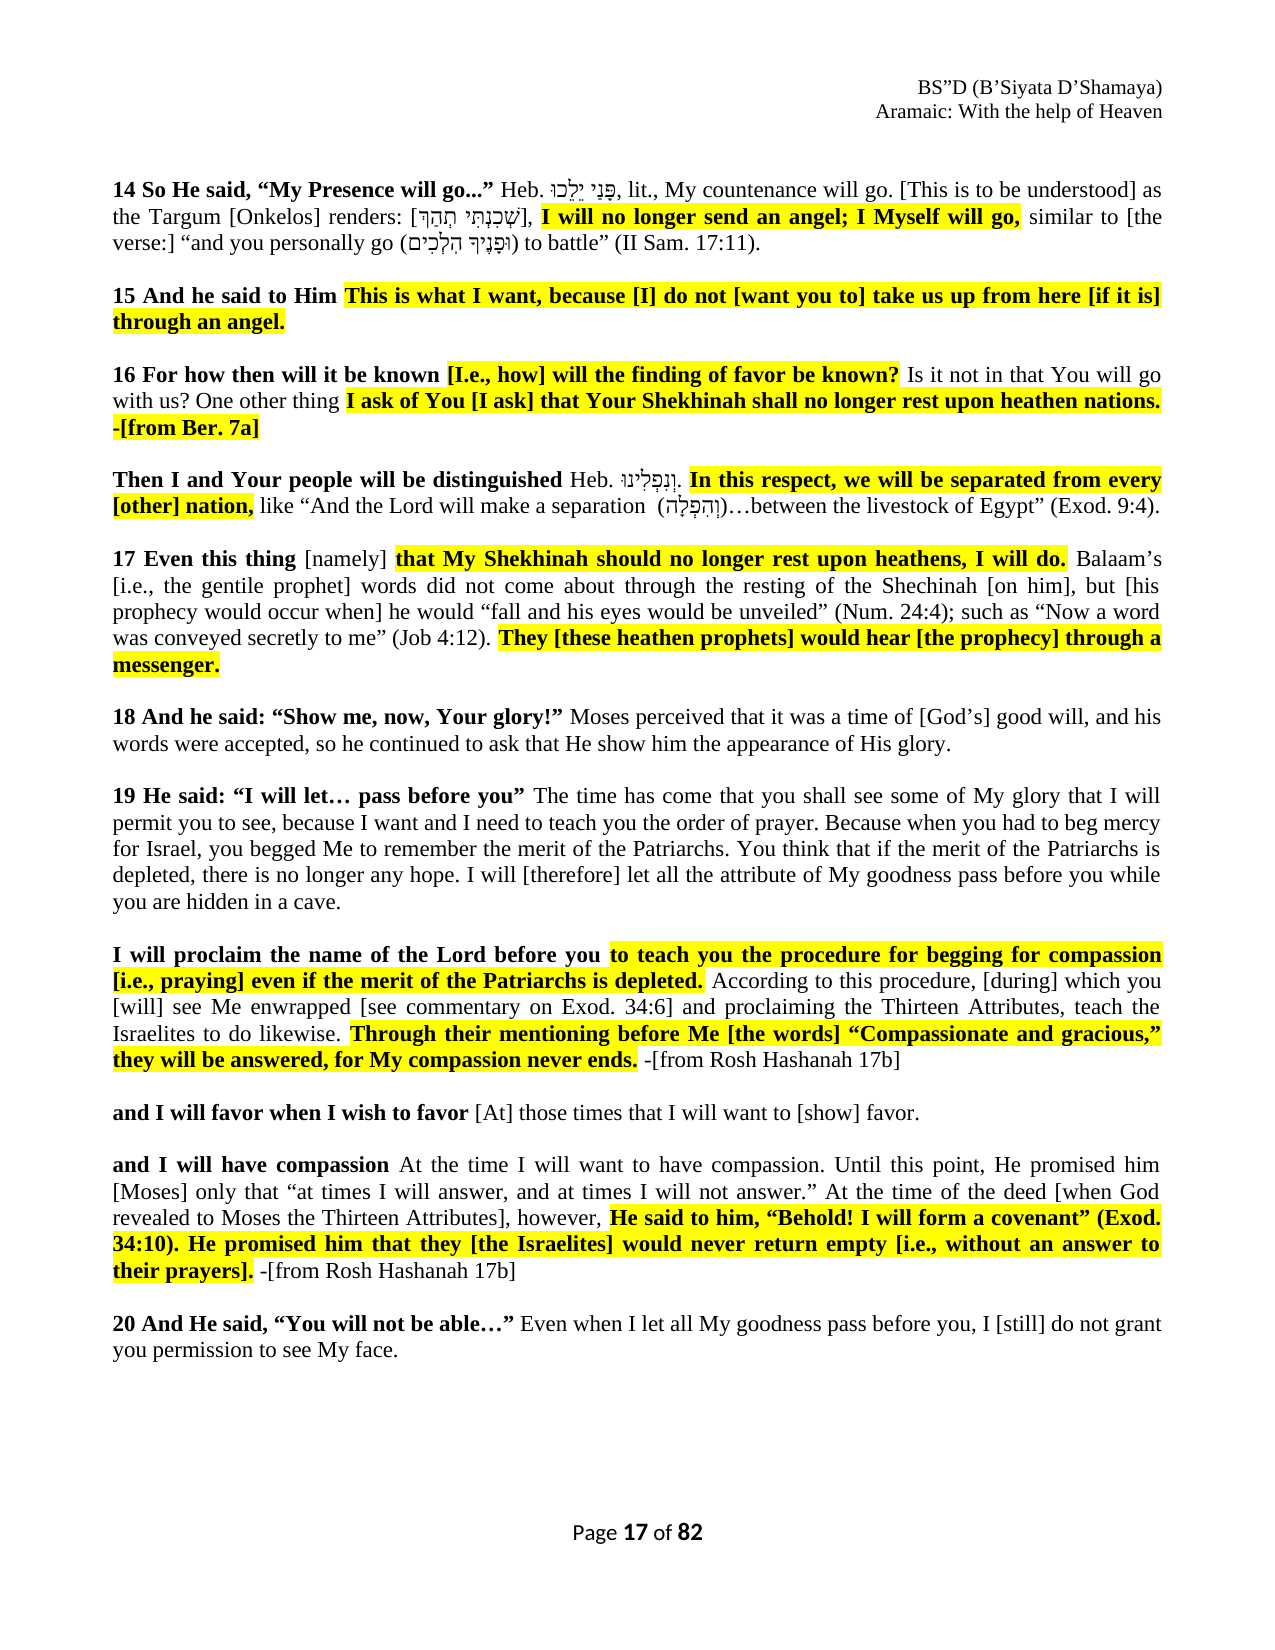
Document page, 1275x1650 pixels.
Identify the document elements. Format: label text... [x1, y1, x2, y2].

text 16 For how then will it be known [I.e., how] will the finding of favor be known? Is it not in that You will go with us? One other thing I ask of You [I ask] that Your Shekhinah shall no longer rest upon heathen nations. -[from Ber. 7a] [112, 361, 1162, 440]
text 15 And he said to Him This is what I want, because [I] do not [want you to] take us up from here [if it is] through an angel. [112, 282, 1162, 334]
text 18 And he said: “Show me, now, Your glory!” Moses perceived that it was a time of [God’s] good will, and his words were accepted, so he continued to ask that He show him the appearance of His glory. [112, 703, 1162, 756]
text Then I and Your people will be distinguished Heb. וְנִפְלִינוּ. In this respect, we will be separated from every [other] nation, like “And the Lord will make a separation (וְהִפְלָה)…between the livestock of Egypt” (Exod. 9:4). [112, 466, 1162, 519]
text and I will favor when I wish to favor [At] those times that I will want to [show] favor. [112, 1099, 1162, 1125]
text 19 He said: “I will let… pass before you” The time has come that you shall see some of My glory that I will permit you to see, because I want and I need to teach you the order of prayer. Because when you had to beg mercy for Israel, you begged Me to remember the merit of the Patriarchs. You think that if the merit of the Patriarchs is depleted, there is no longer any hope. I will [therefore] let all the attribute of My goodness pass before you while you are hidden in a cave. [112, 782, 1162, 914]
text and I will have compassion At the time I will want to have compassion. Until this point, He promised him [Moses] only that “at times I will answer, and at times I will not answer.” At the time of the deed [when God revealed to Moses the Thirteen Attributes], however, He said to him, “Behold! I will form a covenant” (Exod. 34:10). He promised him that they [the Israelites] would never return empty [i.e., without an answer to their prayers]. -[from Rosh Hashanah 17b] [112, 1151, 1162, 1268]
text 14 So He said, “My Presence will go...” Heb. פָּנַי יֵלֵכוּ, lit., My countenance will go. [This is to be understood] as the Targum [Onkelos] renders: [שְׁכִנְתִּי תְהַךְ], I will no longer send an angel; I Myself will go, similar to [the verse:] “and you personally go (וּפָנֶיךָ הֽלְכִים) to battle” (II Sam. 17:11). [112, 176, 1162, 255]
text I will proclaim the name of the Lord before you to teach you the procedure for begging for compassion [i.e., praying] even if the merit of the Patriarchs is depleted. According to this procedure, [during] which you [will] see Me enwrapped [see commentary on Exod. 34:6] and proclaiming the Thirteen Attributes, teach the Israelites to do likewise. Through their mentioning before Me [the words] “Compassionate and gracious,” they will be answered, for My compassion never ends. -[from Rosh Hashanah 17b] [112, 941, 1162, 1057]
text 20 And He said, “You will not be able…” Even when I let all My goodness pass before you, I [still] do not grant you permission to see My face. [112, 1309, 1162, 1362]
text 17 Even this thing [namely] that My Shekhinah should no longer rest upon heathens, I will do. Balaam’s [i.e., the gentile prophet] words did not come about through the resting of the Shechinah [on him], but [his prophecy would occur when] he would “fall and his eyes would be unveiled” (Num. 24:4); such as “Now a word was conveyed secretly to me” (Job 4:12). They [these heathen prophets] would hear [the prophecy] through a messenger. [112, 545, 1162, 677]
